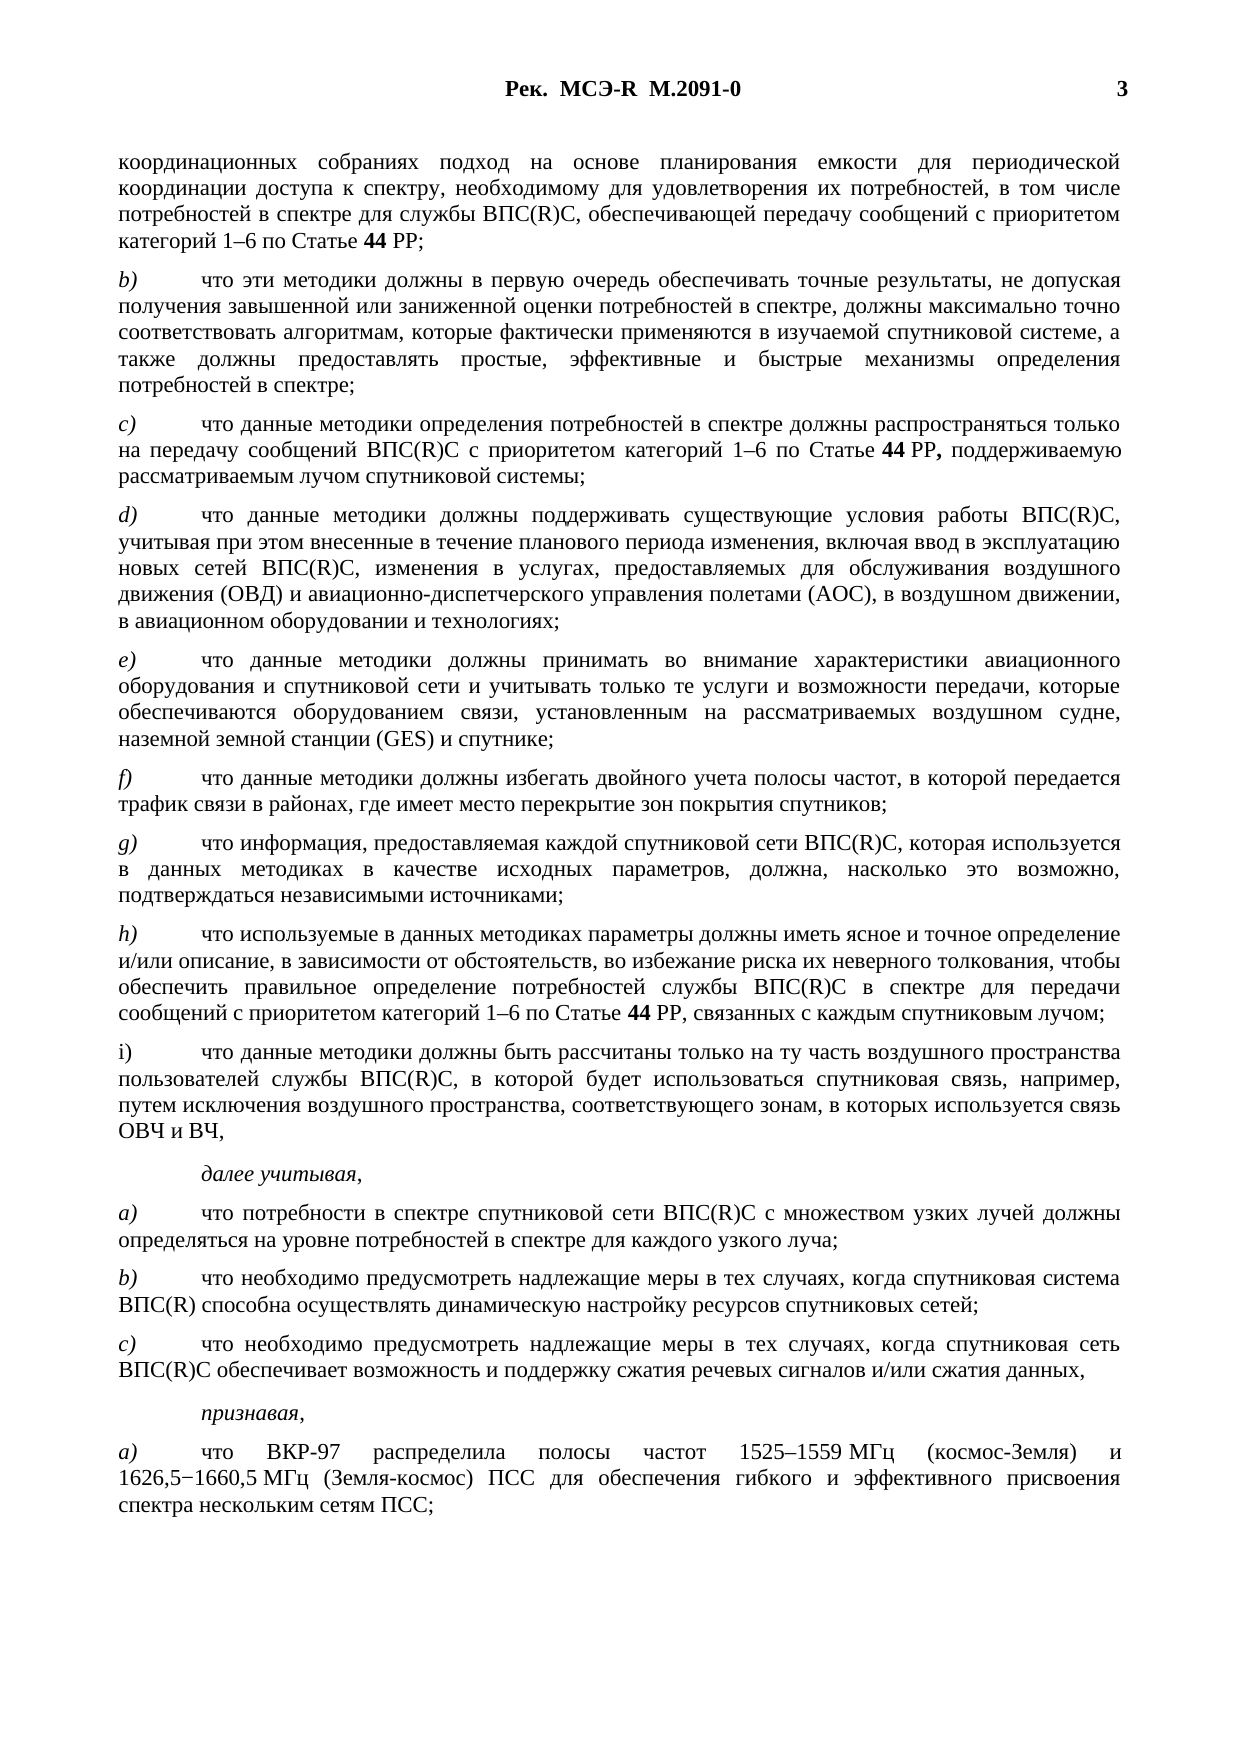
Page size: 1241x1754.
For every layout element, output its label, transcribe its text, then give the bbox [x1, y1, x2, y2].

text далее учитывая, [201, 1160, 1122, 1187]
text c) что необходимо предусмотреть надлежащие меры в тех случаях, когда спутниковая сеть ВПС(R)С обеспечивает возможность и поддержку сжатия речевых сигналов и/или сжатия данных, [118, 1330, 1122, 1382]
text e) что данные методики должны принимать во внимание характеристики авиационного оборудования и спутниковой сети и учитывать только те услуги и возможности передачи, которые обеспечиваются оборудованием связи, установленным на рассматриваемых воздушном судне, наземной земной станции (GES) и спутнике; [118, 646, 1122, 751]
text i) что данные методики должны быть рассчитаны только на ту часть воздушного пространства пользователей службы ВПС(R)С, в которой будет использоваться спутниковая связь, например, путем исключения воздушного пространства, соответствующего зонам, в которых используется связь ОВЧ и ВЧ, [118, 1038, 1122, 1144]
text h) что используемые в данных методиках параметры должны иметь ясное и точное определение и/или описание, в зависимости от обстоятельств, во избежание риска их неверного толкования, чтобы обеспечить правильное определение потребностей службы ВПС(R)С в спектре для передачи сообщений с приоритетом категорий 1–6 по Статье 44 PP, связанных с каждым спутниковым лучом; [118, 920, 1122, 1026]
text b) что необходимо предусмотреть надлежащие меры в тех случаях, когда спутниковая система ВПС(R) способна осуществлять динамическую настройку ресурсов спутниковых сетей; [118, 1264, 1122, 1317]
text c) что данные методики определения потребностей в спектре должны распространяться только на передачу сообщений ВПС(R)С с приоритетом категорий 1–6 по Статье 44 PP, поддерживаемую рассматриваемым лучом спутниковой системы; [118, 410, 1122, 489]
text f) что данные методики должны избегать двойного учета полосы частот, в которой передается трафик связи в районах, где имеет место перекрытие зон покрытия спутников; [118, 764, 1122, 816]
text a) что потребности в спектре спутниковой сети ВПС(R)С с множеством узких лучей должны определяться на уровне потребностей в спектре для каждого узкого луча; [118, 1199, 1122, 1252]
text d) что данные методики должны поддерживать существующие условия работы ВПС(R)С, учитывая при этом внесенные в течение планового периода изменения, включая ввод в эксплуатацию новых сетей ВПС(R)С, изменения в услугах, предоставляемых для обслуживания воздушного движения (ОВД) и авиационно-диспетчерского управления полетами (AOC), в воздушном движении, в авиационном оборудовании и технологиях; [118, 501, 1122, 633]
text b) что эти методики должны в первую очередь обеспечивать точные результаты, не допуская получения завышенной или заниженной оценки потребностей в спектре, должны максимально точно соответствовать алгоритмам, которые фактически применяются в изучаемой спутниковой системе, а также должны предоставлять простые, эффективные и быстрые механизмы определения потребностей в спектре; [118, 266, 1122, 397]
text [118, 148, 1122, 253]
text a) что ВКР-97 распределила полосы частот 1525–1559 МГц (космос-Земля) и 1626,5−1660,5 МГц (Земля-космос) ПСС для обеспечения гибкого и эффективного присвоения спектра нескольким сетям ПСС; [118, 1438, 1122, 1517]
text признавая, [201, 1399, 1122, 1425]
text g) что информация, предоставляемая каждой спутниковой сети ВПС(R)С, которая используется в данных методиках в качестве исходных параметров, должна, насколько это возможно, подтверждаться независимыми источниками; [118, 829, 1122, 908]
